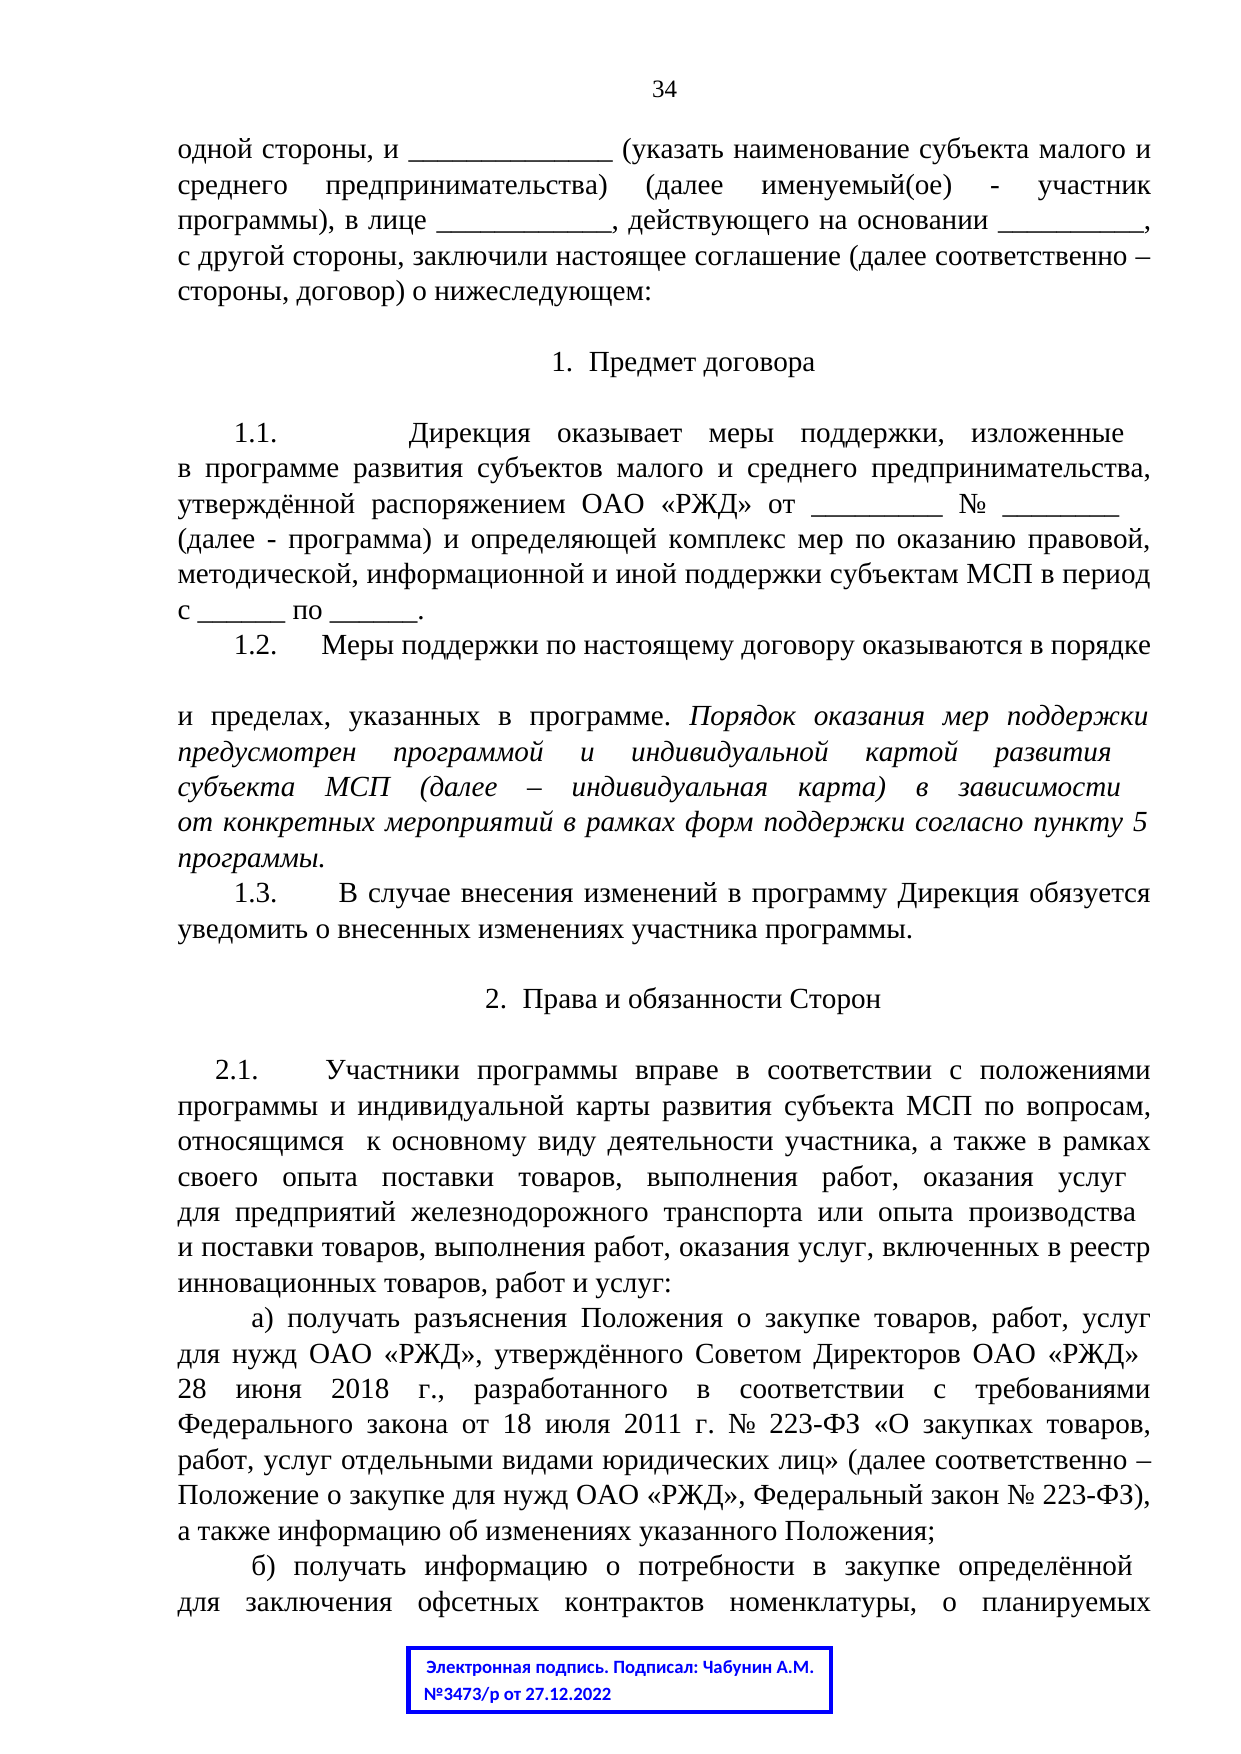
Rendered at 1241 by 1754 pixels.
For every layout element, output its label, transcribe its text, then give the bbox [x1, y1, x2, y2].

text 1.3. В случае внесения изменений в программу Дирекция обязуется уведомить о внесенных изменениях участника программы. [177, 874, 1152, 945]
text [177, 1547, 1152, 1618]
list Предмет договора [215, 343, 1152, 378]
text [177, 131, 1152, 308]
list Права и обязанности Сторон [215, 981, 1152, 1016]
list Участники программы вправе в соответствии с положениями программы и индивидуальной карты развития субъекта МСП по вопросам, относящимся к основному виду деятельности участника, а также в рамках своего опыта поставки товаров, выполнения работ, оказания услуг для предприятий железнодорожного транспорта или опыта производства и поставки товаров, выполнения работ, оказания услуг, включенных в реестр инновационных товаров, работ и услуг: [177, 1051, 1152, 1299]
text 1.1. Дирекция оказывает меры поддержки, изложенные в программе развития субъектов малого и среднего предпринимательства, утверждённой распоряжением ОАО «РЖД» от _________ № ________ (далее - программа) и определяющей комплекс мер по оказанию правовой, методической, информационной и иной поддержки субъектам МСП в период с ______ по ______. [177, 414, 1152, 626]
text а) получать разъяснения Положения о закупке товаров, работ, услуг для нужд ОАО «РЖД», утверждённого Советом Директоров ОАО «РЖД» 28 июня 2018 г., разработанного в соответствии с требованиями Федерального закона от 18 июля 2011 г. № 223-ФЗ «О закупках товаров, работ, услуг отдельными видами юридических лиц» (далее соответственно – Положение о закупке для нужд ОАО «РЖД», Федеральный закон № 223-ФЗ), а также информацию об изменениях указанного Положения; [177, 1299, 1152, 1547]
text 1.2. Меры поддержки по настоящему договору оказываются в порядке и пределах, указанных в программе. Порядок оказания мер поддержки предусмотрен программой и индивидуальной картой развития субъекта МСП (далее – индивидуальная карта) в зависимости от конкретных мероприятий в рамках форм поддержки согласно пункту 5 программы. [177, 626, 1152, 874]
